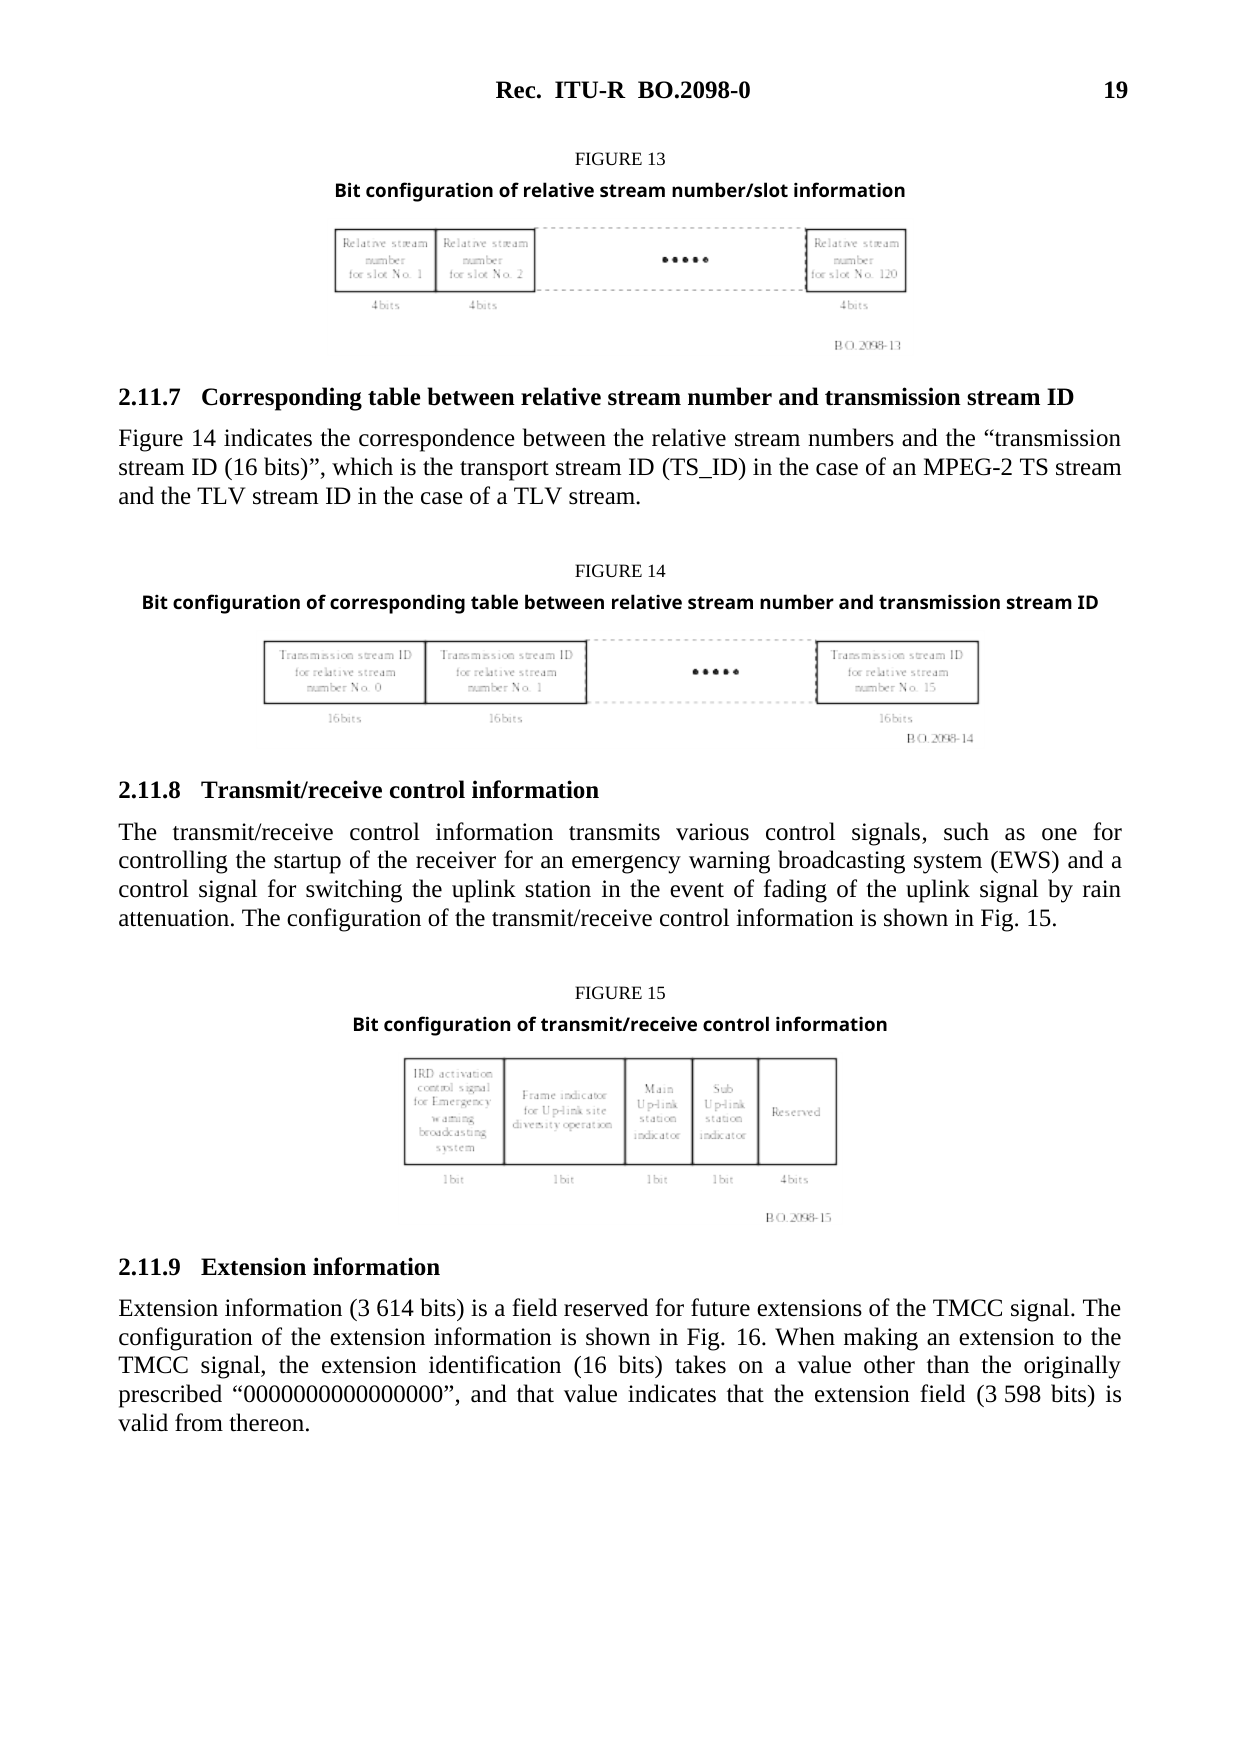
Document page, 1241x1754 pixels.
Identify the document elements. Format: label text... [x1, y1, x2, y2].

text The transmit/receive control information transmits various control signals, such as one for controlling the startup of the receiver for an emergency warning broadcasting system (EWS) and a control signal for switching the uplink station in the event of fading of the uplink signal by rain attenuation. The configuration of the transmit/receive control information is shown in Fig. 15. [118, 817, 1122, 932]
subtitle 2.11.9 Extension information [118, 1252, 1122, 1281]
title Bit configuration of transmit/receive control information [118, 1012, 1122, 1037]
text Extension information (3 614 bits) is a field reserved for future extensions of the TMCC signal. The configuration of the extension information is shown in Fig. 16. When making an extension to the TMCC signal, the extension identification (16 bits) takes on a value other than the originally prescribed “0000000000000000”, and that value indicates that the extension field (3 598 bits) is valid from thereon. [118, 1293, 1122, 1437]
text Figure 14 indicates the correspondence between the relative stream numbers and the “transmission stream ID (16 bits)”, which is the transport stream ID (TS_ID) in the case of an MPEG-2 TS stream and the TLV stream ID in the case of a TLV stream. [118, 423, 1122, 510]
title Bit configuration of corresponding table between relative stream number and transmission stream ID [118, 590, 1122, 615]
subtitle 2.11.8 Transmit/receive control information [118, 776, 1122, 804]
title Bit configuration of relative stream number/slot information [118, 178, 1122, 203]
text FIGURE 14 [118, 560, 1122, 581]
text FIGURE 13 [118, 148, 1122, 169]
text FIGURE 15 [118, 982, 1122, 1003]
subtitle 2.11.7 Corresponding table between relative stream number and transmission stream ID [118, 382, 1122, 411]
